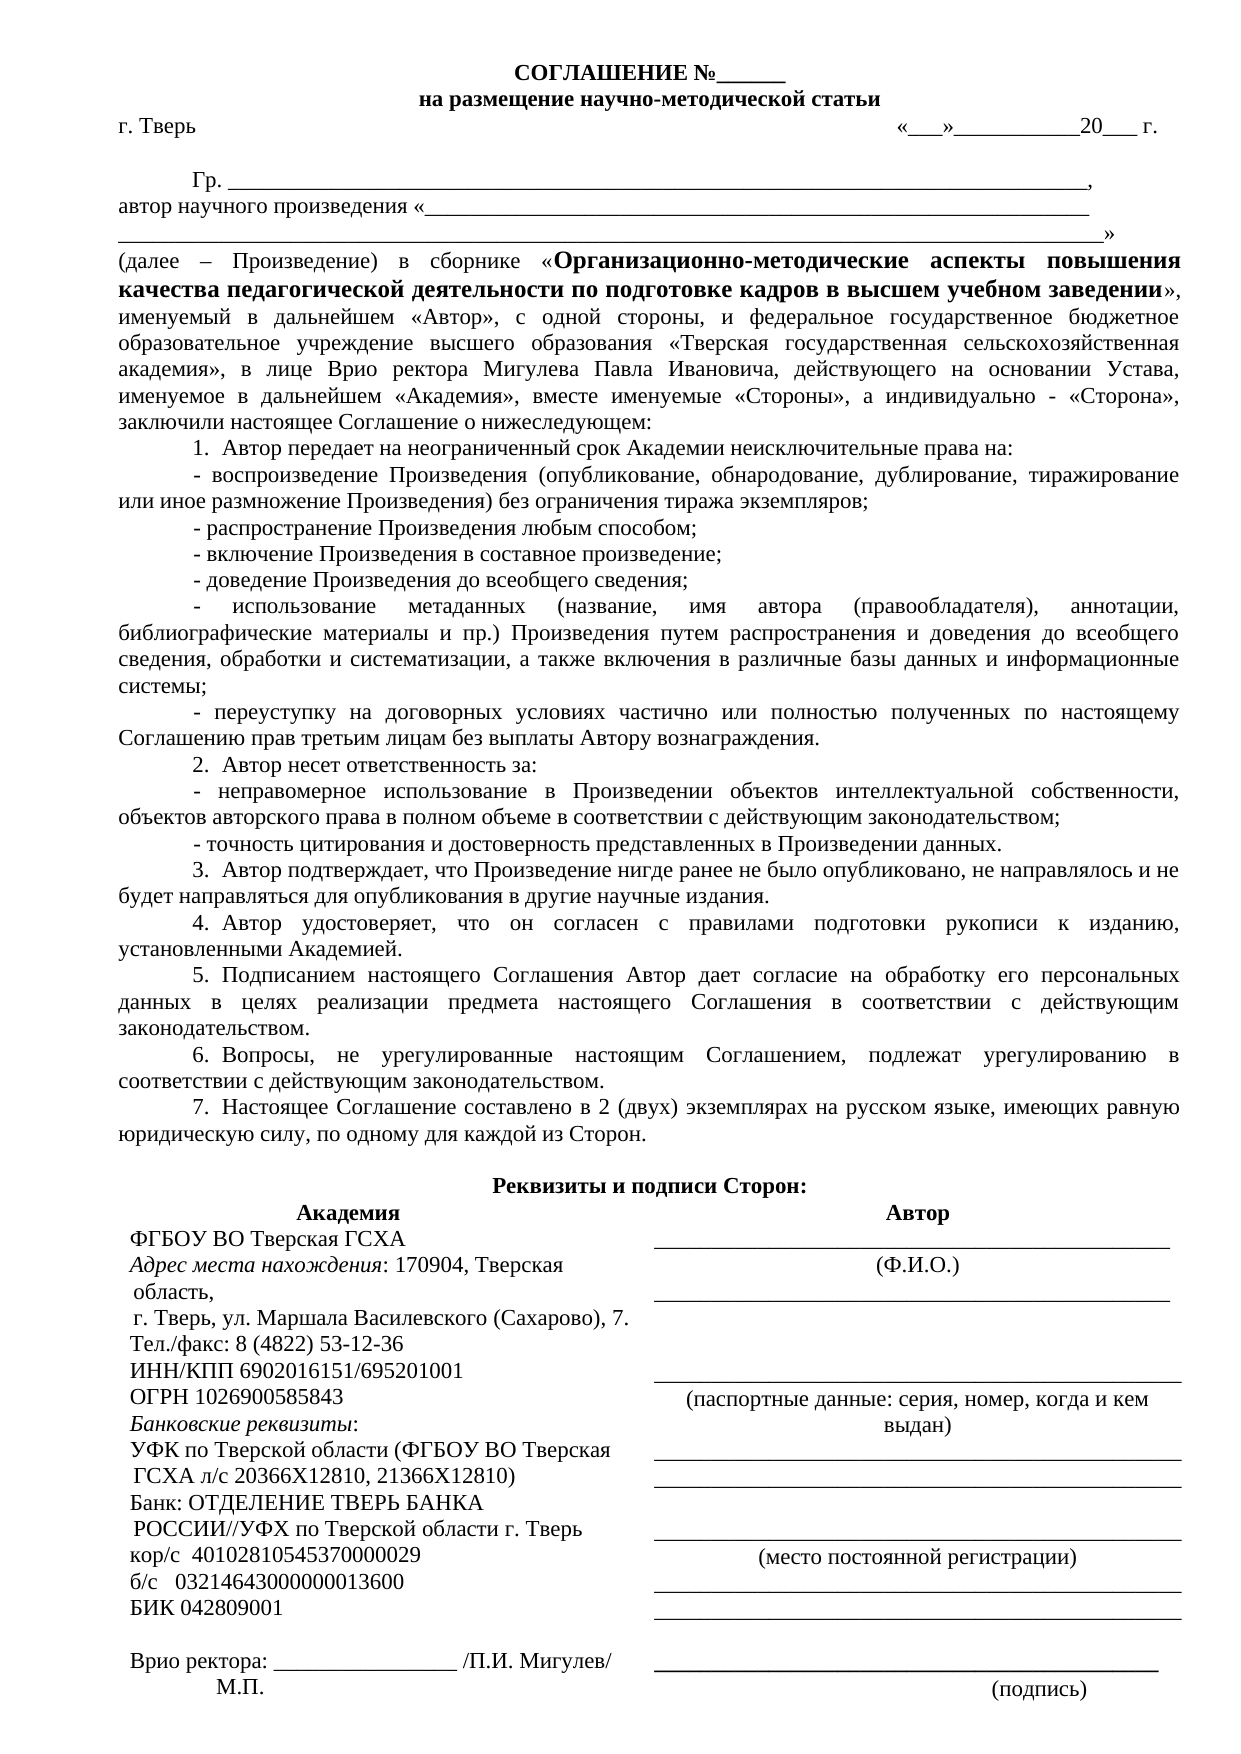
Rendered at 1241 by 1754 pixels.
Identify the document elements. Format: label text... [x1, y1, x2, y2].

text на размещение научно-методической статьи [118, 85, 1181, 112]
list - воспроизведение Произведения (опубликование, обнародование, дублирование, тиражирование или иное размножение Произведения) без ограничения тиража экземпляров; [118, 461, 1181, 513]
list - включение Произведения в составное произведение; [118, 540, 1181, 566]
text автор научного произведения «__________________________________________________________ [118, 192, 1181, 219]
list Подписанием настоящего Соглашения Автор дает согласие на обработку его персональных данных в целях реализации предмета настоящего Соглашения в соответствии с действующим законодательством. [118, 962, 1181, 1041]
list - неправомерное использование в Произведении объектов интеллектуальной собственности, объектов авторского права в полном объеме в соответствии с действующим законодательством; [118, 777, 1181, 830]
list Автор подтверждает, что Произведение нигде ранее не было опубликовано, не направлялось и не будет направляться для опубликования в другие научные издания. [118, 856, 1181, 909]
table_header Автор _____________________________________________ (Ф.И.О.) _____________________________________________ ______________________________________________ (паспортные данные: серия, номер, когда и кем выдан) ______________________________________________ ______________________________________________ ______________________________________________ (место постоянной регистрации) ______________________________________________ ______________________________________________ ____________________________________________ (подпись) [643, 1199, 1192, 1727]
list - переуступку на договорных условиях частично или полностью полученных по настоящему Соглашению прав третьим лицам без выплаты Автору вознаграждения. [118, 698, 1181, 751]
list - точность цитирования и достоверность представленных в Произведении данных. [193, 830, 1181, 856]
list Автор удостоверяет, что он согласен с правилами подготовки рукописи к изданию, установленными Академией. [118, 909, 1181, 962]
list Автор несет ответственность за: [192, 751, 1181, 777]
text СОГЛАШЕНИЕ №______ [118, 59, 1181, 85]
list Вопросы, не урегулированные настоящим Соглашением, подлежат урегулированию в соответствии с действующим законодательством. [118, 1041, 1181, 1093]
table_header Академия ФГБОУ ВО Тверская ГСХА Адрес места нахождения: 170904, Тверская область, г. Тверь, ул. Маршала Василевского (Сахарово), 7. Тел./факс: 8 (4822) 53-12-36 ИНН/КПП 6902016151/695201001 ОГРН 1026900585843 Банковские реквизиты: УФК по Тверской области (ФГБОУ ВО Тверская ГСХА л/с 20366X12810, 21366Х12810) Банк: ОТДЕЛЕНИЕ ТВЕРЬ БАНКА РОССИИ//УФХ по Тверской области г. Тверь кор/с 40102810545370000029 б/с 03214643000000013600 БИК 042809001 Врио ректора: ________________ /П.И. Мигулев/ М.П. [118, 1199, 643, 1727]
text Гр. ___________________________________________________________________________, [118, 166, 1181, 192]
list Реквизиты и подписи Сторон: [118, 1172, 1181, 1199]
text ______________________________________________________________________________________» (далее – Произведение) в сборнике «Организационно-методические аспекты повышения качества педагогической деятельности по подготовке кадров в высшем учебном заведении», именуемый в дальнейшем «Автор», с одной стороны, и федеральное государственное бюджетное образовательное учреждение высшего образования «Тверская государственная сельскохозяйственная академия», в лице Врио ректора Мигулева Павла Ивановича, действующего на основании Устава, именуемое в дальнейшем «Академия», вместе именуемые «Стороны», а индивидуально - «Сторона», заключили настоящее Соглашение о нижеследующем: [118, 219, 1181, 434]
list - использование метаданных (название, имя автора (правообладателя), аннотации, библиографические материалы и пр.) Произведения путем распространения и доведения до всеобщего сведения, обработки и систематизации, а также включения в различные базы данных и информационные системы; [118, 593, 1181, 698]
text г. Тверь «___»___________20___ г. [118, 112, 1181, 138]
list Настоящее Соглашение составлено в 2 (двух) экземплярах на русском языке, имеющих равную юридическую силу, по одному для каждой из Сторон. [118, 1093, 1181, 1146]
list - распространение Произведения любым способом; [118, 513, 1181, 540]
list - доведение Произведения до всеобщего сведения; [118, 566, 1181, 593]
list Автор передает на неограниченный срок Академии неисключительные права на: [118, 434, 1181, 461]
